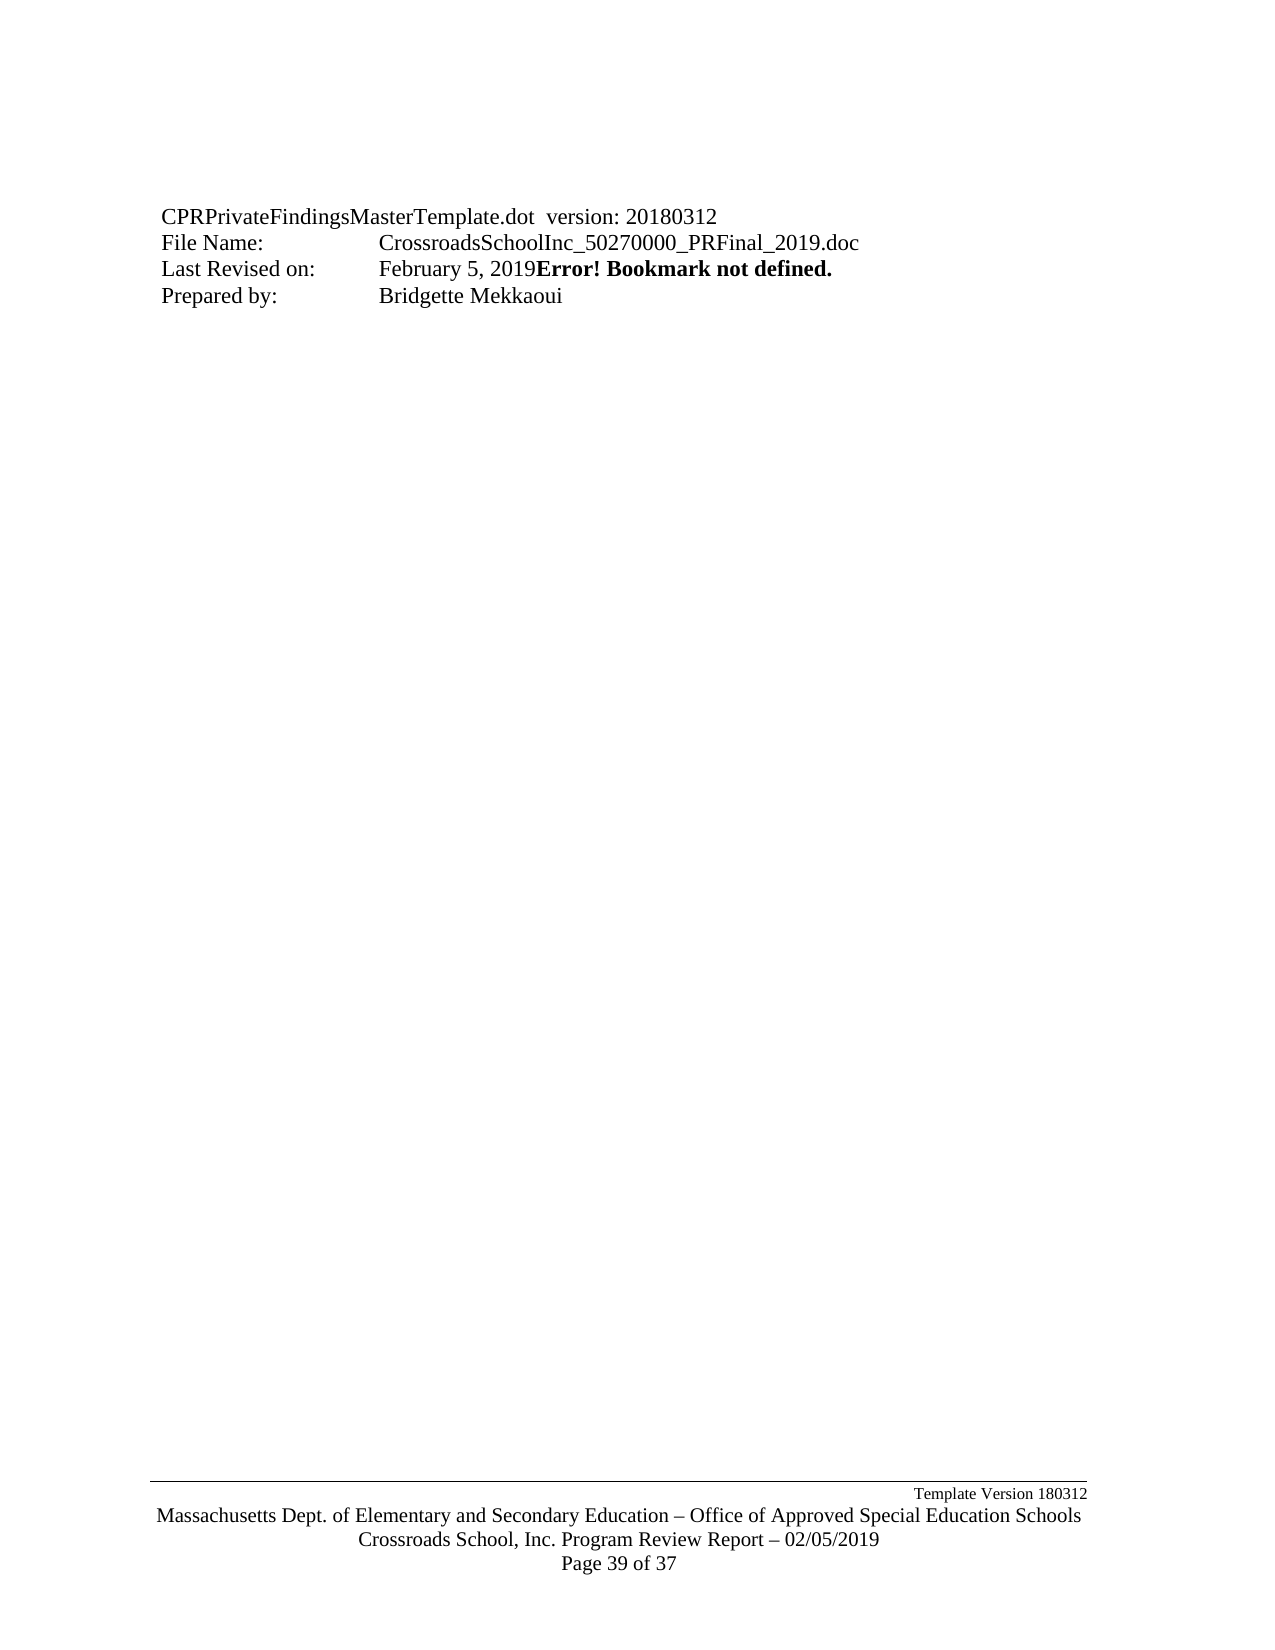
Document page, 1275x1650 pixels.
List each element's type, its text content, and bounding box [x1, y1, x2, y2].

table_cell File Name: [150, 229, 367, 255]
table_cell CrossroadsSchoolInc_50270000_PRFinal_2019.doc [368, 229, 1088, 255]
table_header CPRPrivateFindingsMasterTemplate.dot version: 20180312 [150, 203, 1089, 229]
table_cell Last Revised on: [150, 255, 367, 282]
table_cell Prepared by: [150, 282, 367, 308]
table_cell Bridgette Mekkaoui [368, 282, 1088, 308]
table_cell February 5, 2019Error! Bookmark not defined. [368, 255, 1088, 282]
